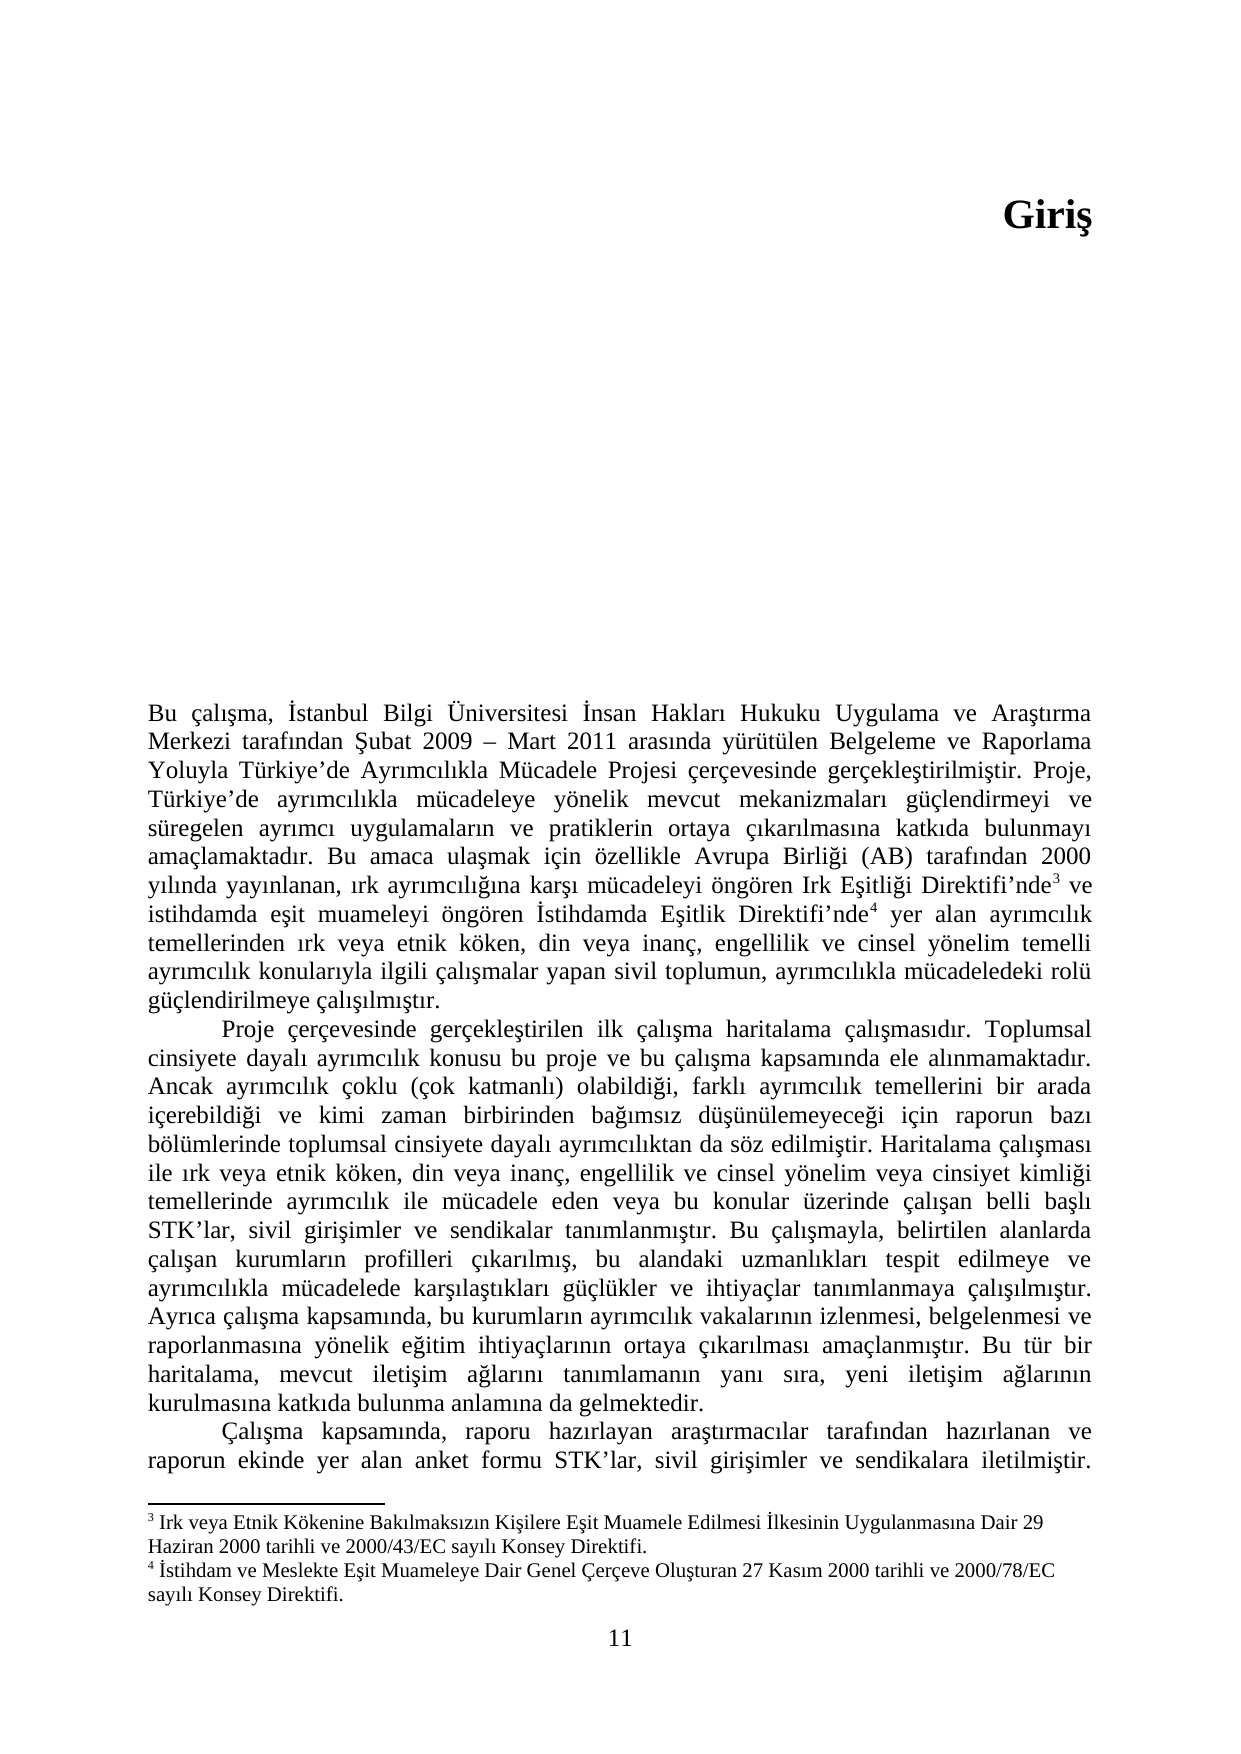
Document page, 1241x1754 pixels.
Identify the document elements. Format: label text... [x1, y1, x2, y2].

subtitle Giriş [148, 189, 1092, 237]
text Proje çerçevesinde gerçekleştirilen ilk çalışma haritalama çalışmasıdır. Toplumsal cinsiyete dayalı ayrımcılık konusu bu proje ve bu çalışma kapsamında ele alınmamaktadır. Ancak ayrımcılık çoklu (çok katmanlı) olabildiği, farklı ayrımcılık temellerini bir arada içerebildiği ve kimi zaman birbirinden bağımsız düşünülemeyeceği için raporun bazı bölümlerinde toplumsal cinsiyete dayalı ayrımcılıktan da söz edilmiştir. Haritalama çalışması ile ırk veya etnik köken, din veya inanç, engellilik ve cinsel yönelim veya cinsiyet kimliği temellerinde ayrımcılık ile mücadele eden veya bu konular üzerinde çalışan belli başlı STK’lar, sivil girişimler ve sendikalar tanımlanmıştır. Bu çalışmayla, belirtilen alanlarda çalışan kurumların profilleri çıkarılmış, bu alandaki uzmanlıkları tespit edilmeye ve ayrımcılıkla mücadelede karşılaştıkları güçlükler ve ihtiyaçlar tanımlanmaya çalışılmıştır. Ayrıca çalışma kapsamında, bu kurumların ayrımcılık vakalarının izlenmesi, belgelenmesi ve raporlanmasına yönelik eğitim ihtiyaçlarının ortaya çıkarılması amaçlanmıştır. Bu tür bir haritalama, mevcut iletişim ağlarını tanımlamanın yanı sıra, yeni iletişim ağlarının kurulmasına katkıda bulunma anlamına da gelmektedir. [148, 1014, 1092, 1416]
text Bu çalışma, İstanbul Bilgi Üniversitesi İnsan Hakları Hukuku Uygulama ve Araştırma Merkezi tarafından Şubat 2009 – Mart 2011 arasında yürütülen Belgeleme ve Raporlama Yoluyla Türkiye’de Ayrımcılıkla Mücadele Projesi çerçevesinde gerçekleştirilmiştir. Proje, Türkiye’de ayrımcılıkla mücadeleye yönelik mevcut mekanizmaları güçlendirmeyi ve süregelen ayrımcı uygulamaların ve pratiklerin ortaya çıkarılmasına katkıda bulunmayı amaçlamaktadır. Bu amaca ulaşmak için özellikle Avrupa Birliği (AB) tarafından 2000 yılında yayınlanan, ırk ayrımcılığına karşı mücadeleyi öngören Irk Eşitliği Direktifi’nde ve istihdamda eşit muameleyi öngören İstihdamda Eşitlik Direktifi’nde yer alan ayrımcılık temellerinden ırk veya etnik köken, din veya inanç, engellilik ve cinsel yönelim temelli ayrımcılık konularıyla ilgili çalışmalar yapan sivil toplumun, ayrımcılıkla mücadeledeki rolü güçlendirilmeye çalışılmıştır. [148, 698, 1092, 1014]
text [148, 1416, 1092, 1474]
